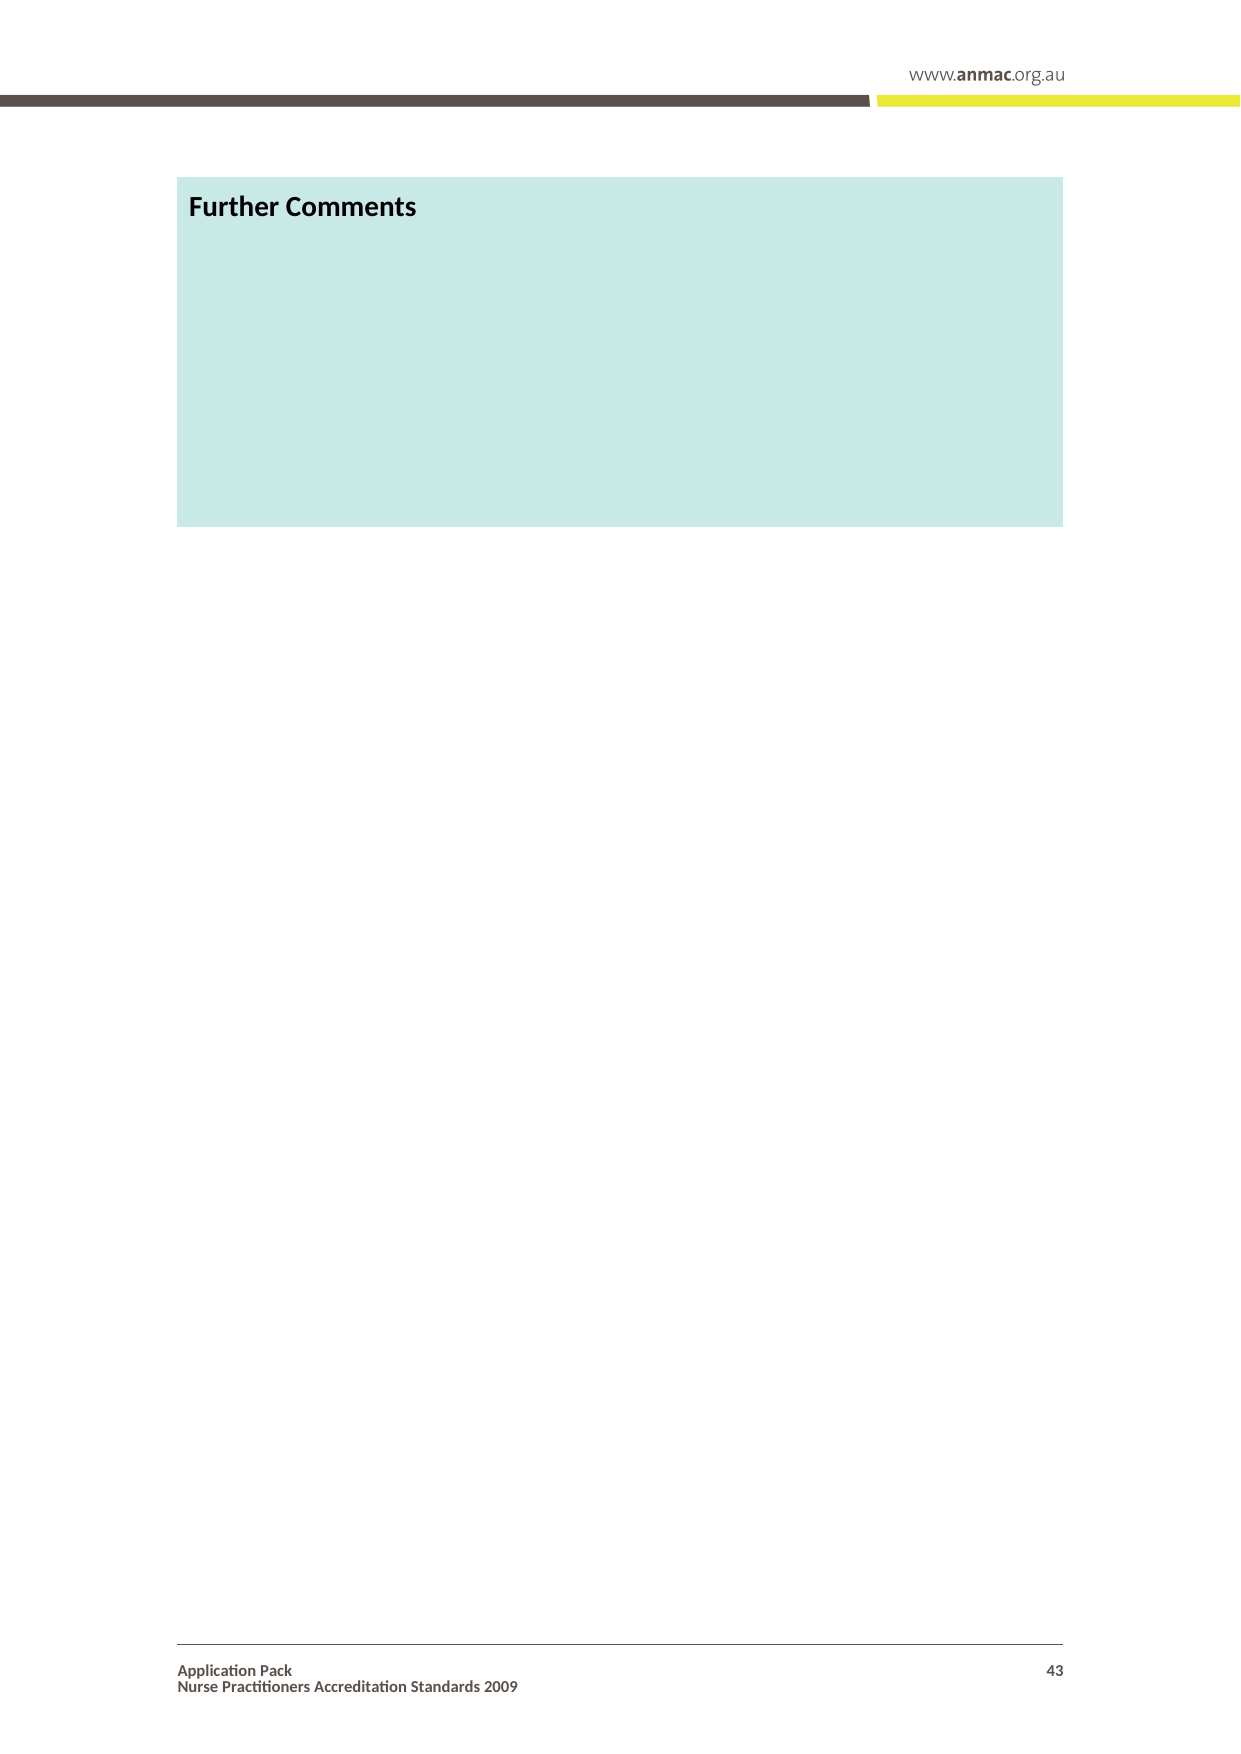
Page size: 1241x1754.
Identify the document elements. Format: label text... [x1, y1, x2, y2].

picture [0, 70, 1241, 107]
table_header Further Comments [177, 177, 1063, 527]
